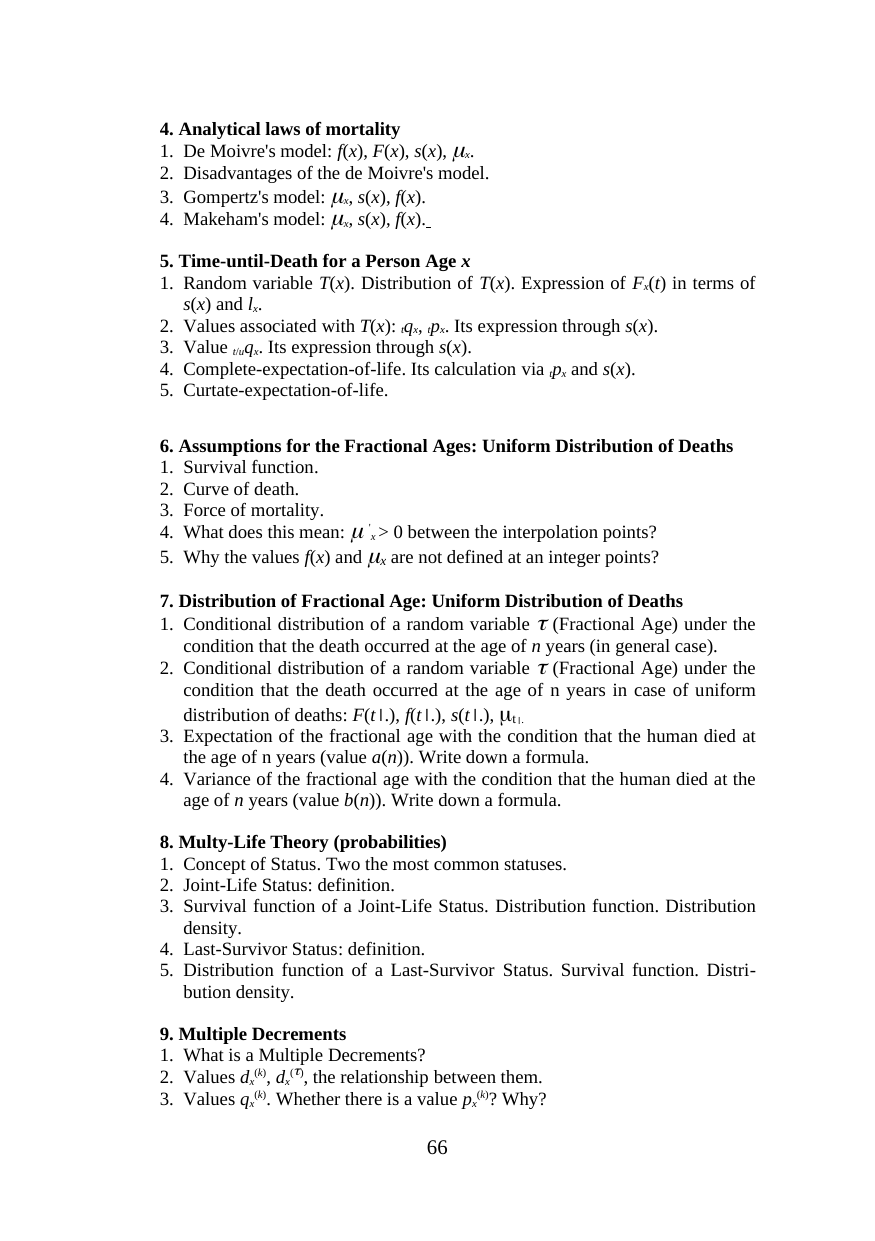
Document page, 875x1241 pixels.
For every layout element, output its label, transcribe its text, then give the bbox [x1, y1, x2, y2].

text 4. Analytical laws of mortality [118, 118, 756, 140]
text 9. Multiple Decrements [118, 1023, 756, 1044]
text 5. Time-until-Death for a Person Age x [118, 250, 756, 272]
text 7. Distribution of Fractional Age: Uniform Distribution of Deaths [118, 590, 756, 611]
list Gompertz's model: x, s(x), f(x). [159, 184, 756, 206]
list Why the values f(x) and х are not defined at an integer points? [159, 543, 756, 569]
list Random variable T(x). Distribution of T(x). Expression of Fx(t) in terms of s(x) and lx. [159, 272, 756, 315]
list Complete-expectation-of-life. Its calculation via tpx and s(x). [159, 358, 756, 379]
list Expectation of the fractional age with the condition that the human died at the age of n years (value a(n)). Write down a formula. [159, 725, 756, 768]
list Curtate-expectation-of-life. [159, 379, 756, 401]
list Value t/uqx. Its expression through s(x). [159, 336, 756, 358]
text 8. Multy-Life Theory (probabilities) [118, 832, 756, 853]
list Values associated with Т(х): tqx, tрx. Its expression through s(x). [159, 315, 756, 336]
list What is a Multiple Decrements? [159, 1044, 756, 1066]
list Values qх(k). Whether there is a value pх(k)? Why? [159, 1088, 756, 1110]
list Distribution function of a Last-Survivor Status. Survival function. Distribution density. [159, 959, 756, 1002]
list Survival function of a Joint-Life Status. Distribution function. Distribution density. [159, 896, 756, 938]
list Values dх(k), dх(), the relationship between them. [159, 1066, 756, 1088]
list Concept of Status. Two the most common statuses. [159, 853, 756, 874]
list Joint-Life Status: definition. [159, 874, 756, 896]
list Conditional distribution of a random variable (Fractional Age) under the condition that the death occurred at the age of n years (in general case). [159, 611, 756, 655]
list Curve of death. [159, 478, 756, 499]
list Survival function. [159, 456, 756, 478]
list Makeham's model: x, s(x), f(x). [159, 206, 756, 228]
list Conditional distribution of a random variable (Fractional Age) under the condition that the death occurred at the age of n years in case of uniform distribution of deaths: F(t.), f(t.), s(t.), t. [159, 655, 756, 725]
list Disadvantages of the de Moivre's model. [159, 162, 756, 184]
list Variance of the fractional age with the condition that the human died at the age of n years (value b(n)). Write down a formula. [159, 768, 756, 811]
list Force of mortality. [159, 499, 756, 521]
list De Moivre's model: f(x), F(x), s(x), x. [159, 140, 756, 162]
text 6. Assumptions for the Fractional Ages: Uniform Distribution of Deaths [118, 434, 756, 456]
list Last-Survivor Status: definition. [159, 938, 756, 959]
list What does this mean: 'х > 0 between the interpolation points? [159, 521, 756, 543]
